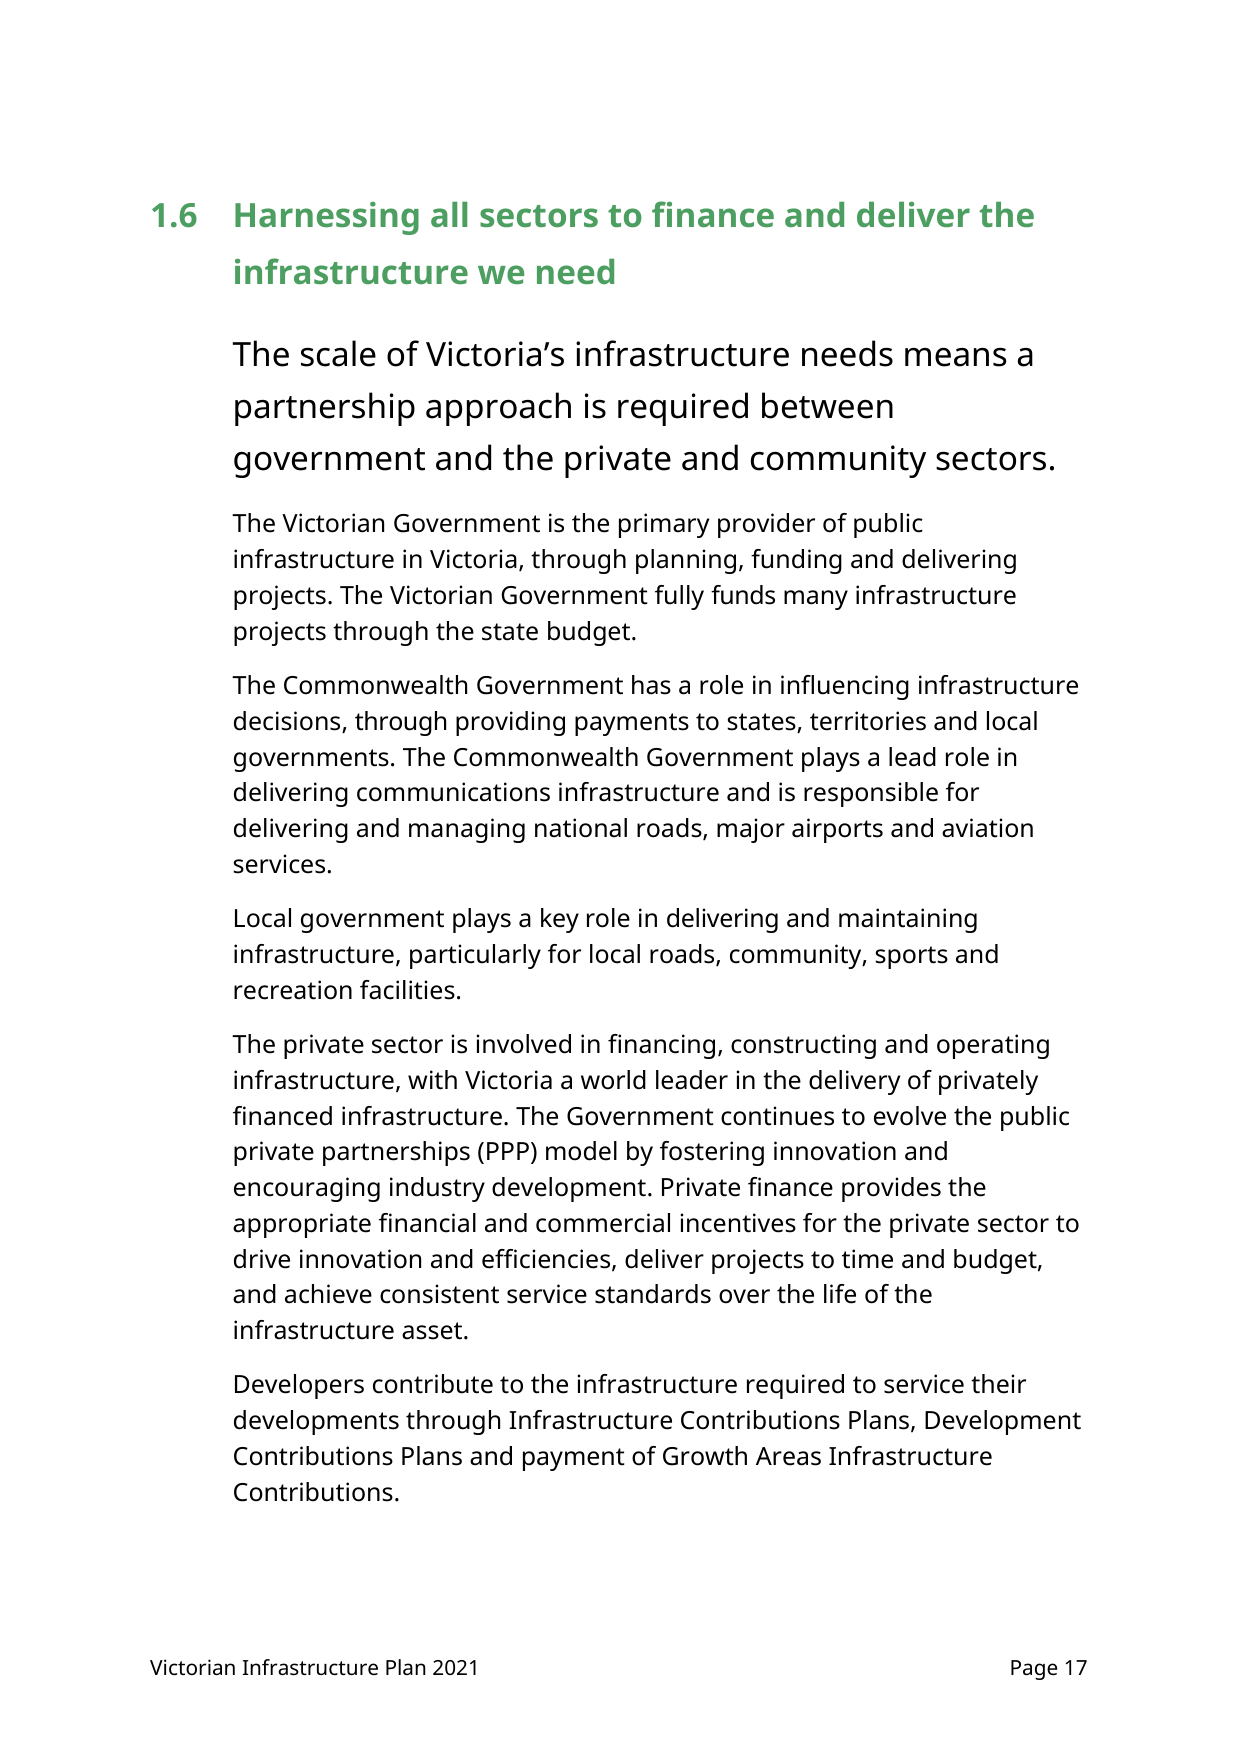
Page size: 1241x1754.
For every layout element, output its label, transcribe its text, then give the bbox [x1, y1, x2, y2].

text Developers contribute to the infrastructure required to service their developments through Infrastructure Contributions Plans, Development Contributions Plans and payment of Growth Areas Infrastructure Contributions. [232, 1367, 1090, 1508]
text Local government plays a key role in delivering and maintaining infrastructure, particularly for local roads, community, sports and recreation facilities. [232, 901, 1090, 1006]
text The Commonwealth Government has a role in influencing infrastructure decisions, through providing payments to states, territories and local governments. The Commonwealth Government plays a lead role in delivering communications infrastructure and is responsible for delivering and managing national roads, major airports and aviation services. [232, 668, 1090, 881]
text The scale of Victoria’s infrastructure needs means a partnership approach is required between government and the private and community sectors. [232, 331, 1090, 481]
text The Victorian Government is the primary provider of public infrastructure in Victoria, through planning, funding and delivering projects. The Victorian Government fully funds many infrastructure projects through the state budget. [232, 506, 1090, 647]
text The private sector is involved in financing, constructing and operating infrastructure, with Victoria a world leader in the delivery of privately financed infrastructure. The Government continues to evolve the public private partnerships (PPP) model by fostering innovation and encouraging industry development. Private finance provides the appropriate financial and commercial incentives for the private sector to drive innovation and efficiencies, deliver projects to time and budget, and achieve consistent service standards over the life of the infrastructure asset. [232, 1027, 1090, 1347]
subtitle Harnessing all sectors to finance and deliver the infrastructure we need [150, 192, 1090, 294]
